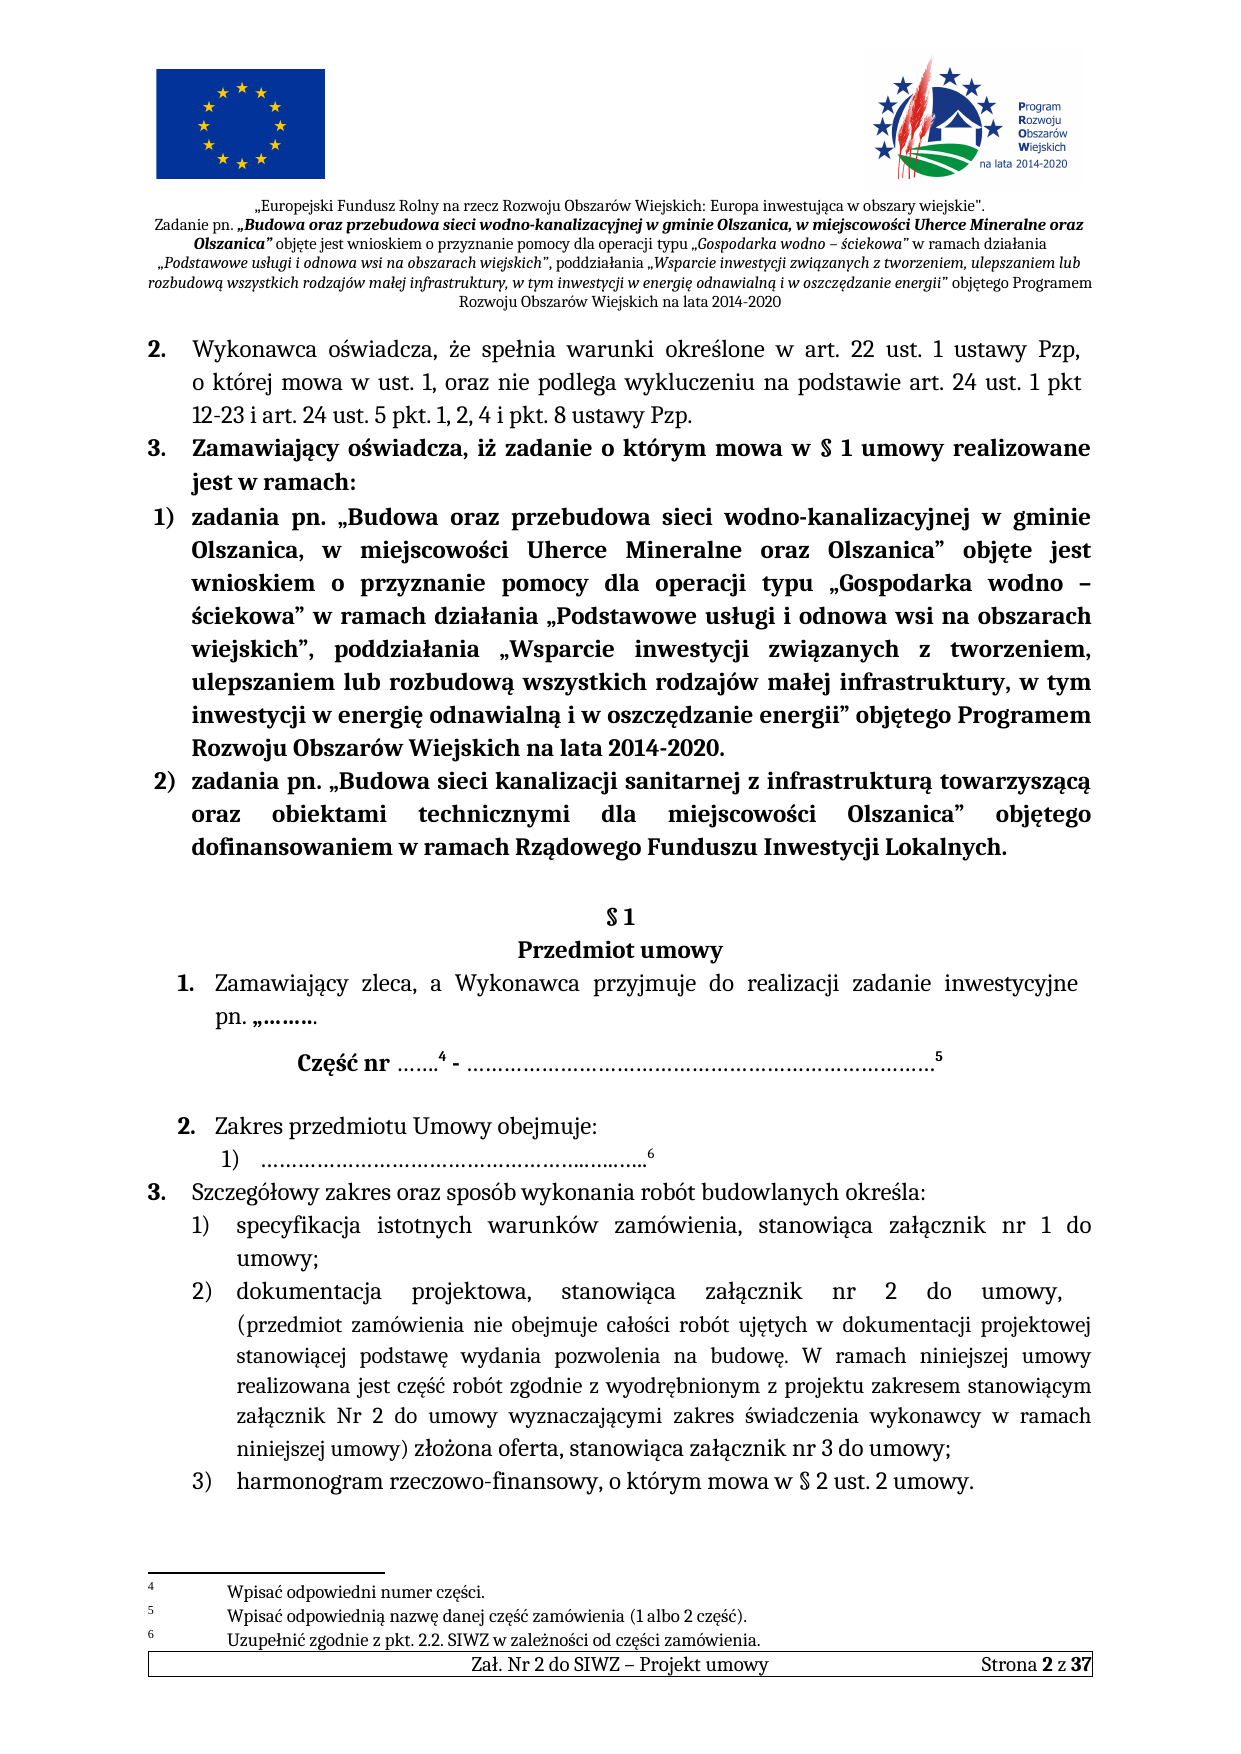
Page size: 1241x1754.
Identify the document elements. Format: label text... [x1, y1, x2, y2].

list Zakres przedmiotu Umowy obejmuje: [177, 1112, 1092, 1141]
list dokumentacja projektowa, stanowiąca załącznik nr 2 do umowy, (przedmiot zamówienia nie obejmuje całości robót ujętych w dokumentacji projektowej stanowiącej podstawę wydania pozwolenia na budowę. W ramach niniejszej umowy realizowana jest część robót zgodnie z wyodrębnionym z projektu zakresem stanowiącym załącznik Nr 2 do umowy wyznaczającymi zakres świadczenia wykonawcy w ramach niniejszej umowy) złożona oferta, stanowiąca załącznik nr 3 do umowy; [192, 1277, 1092, 1462]
list zadania pn. „Budowa oraz przebudowa sieci wodno-kanalizacyjnej w gminie Olszanica, w miejscowości Uherce Mineralne oraz Olszanica” objęte jest wnioskiem o przyznanie pomocy dla operacji typu „Gospodarka wodno – ściekowa” w ramach działania „Podstawowe usługi i odnowa wsi na obszarach wiejskich”, poddziałania „Wsparcie inwestycji związanych z tworzeniem, ulepszaniem lub rozbudową wszystkich rodzajów małej infrastruktury, w tym inwestycji w energię odnawialną i w oszczędzanie energii” objętego Programem Rozwoju Obszarów Wiejskich na lata 2014-2020. [154, 502, 1092, 762]
list ……………………………………………..…..….. [222, 1145, 1092, 1174]
picture [864, 48, 1083, 191]
list Zamawiający oświadcza, iż zadanie o którym mowa w § 1 umowy realizowane jest w ramach: [148, 434, 1092, 496]
text Przedmiot umowy [148, 936, 1092, 965]
list specyfikacja istotnych warunków zamówienia, stanowiąca załącznik nr 1 do umowy; [192, 1211, 1092, 1273]
text Część nr ……. - ………………………………………………………………… [148, 1049, 1092, 1077]
list Zamawiający zleca, a Wykonawca przyjmuje do realizacji zadanie inwestycyjne pn. „……... [177, 969, 1092, 1031]
picture [156, 69, 325, 179]
list Szczegółowy zakres oraz sposób wykonania robót budowlanych określa: [148, 1178, 1092, 1207]
text § 1 [148, 903, 1092, 932]
list zadania pn. „Budowa sieci kanalizacji sanitarnej z infrastrukturą towarzyszącą oraz obiektami technicznymi dla miejscowości Olszanica” objętego dofinansowaniem w ramach Rządowego Funduszu Inwestycji Lokalnych. [154, 767, 1092, 861]
list harmonogram rzeczowo-finansowy, o którym mowa w § 2 ust. 2 umowy. [192, 1467, 1092, 1496]
list Wykonawca oświadcza, że spełnia warunki określone w art. 22 ust. 1 ustawy Pzp, o której mowa w ust. 1, oraz nie podlega wykluczeniu na podstawie art. 24 ust. 1 pkt 12-23 i art. 24 ust. 5 pkt. 1, 2, 4 i pkt. 8 ustawy Pzp. [148, 335, 1092, 430]
